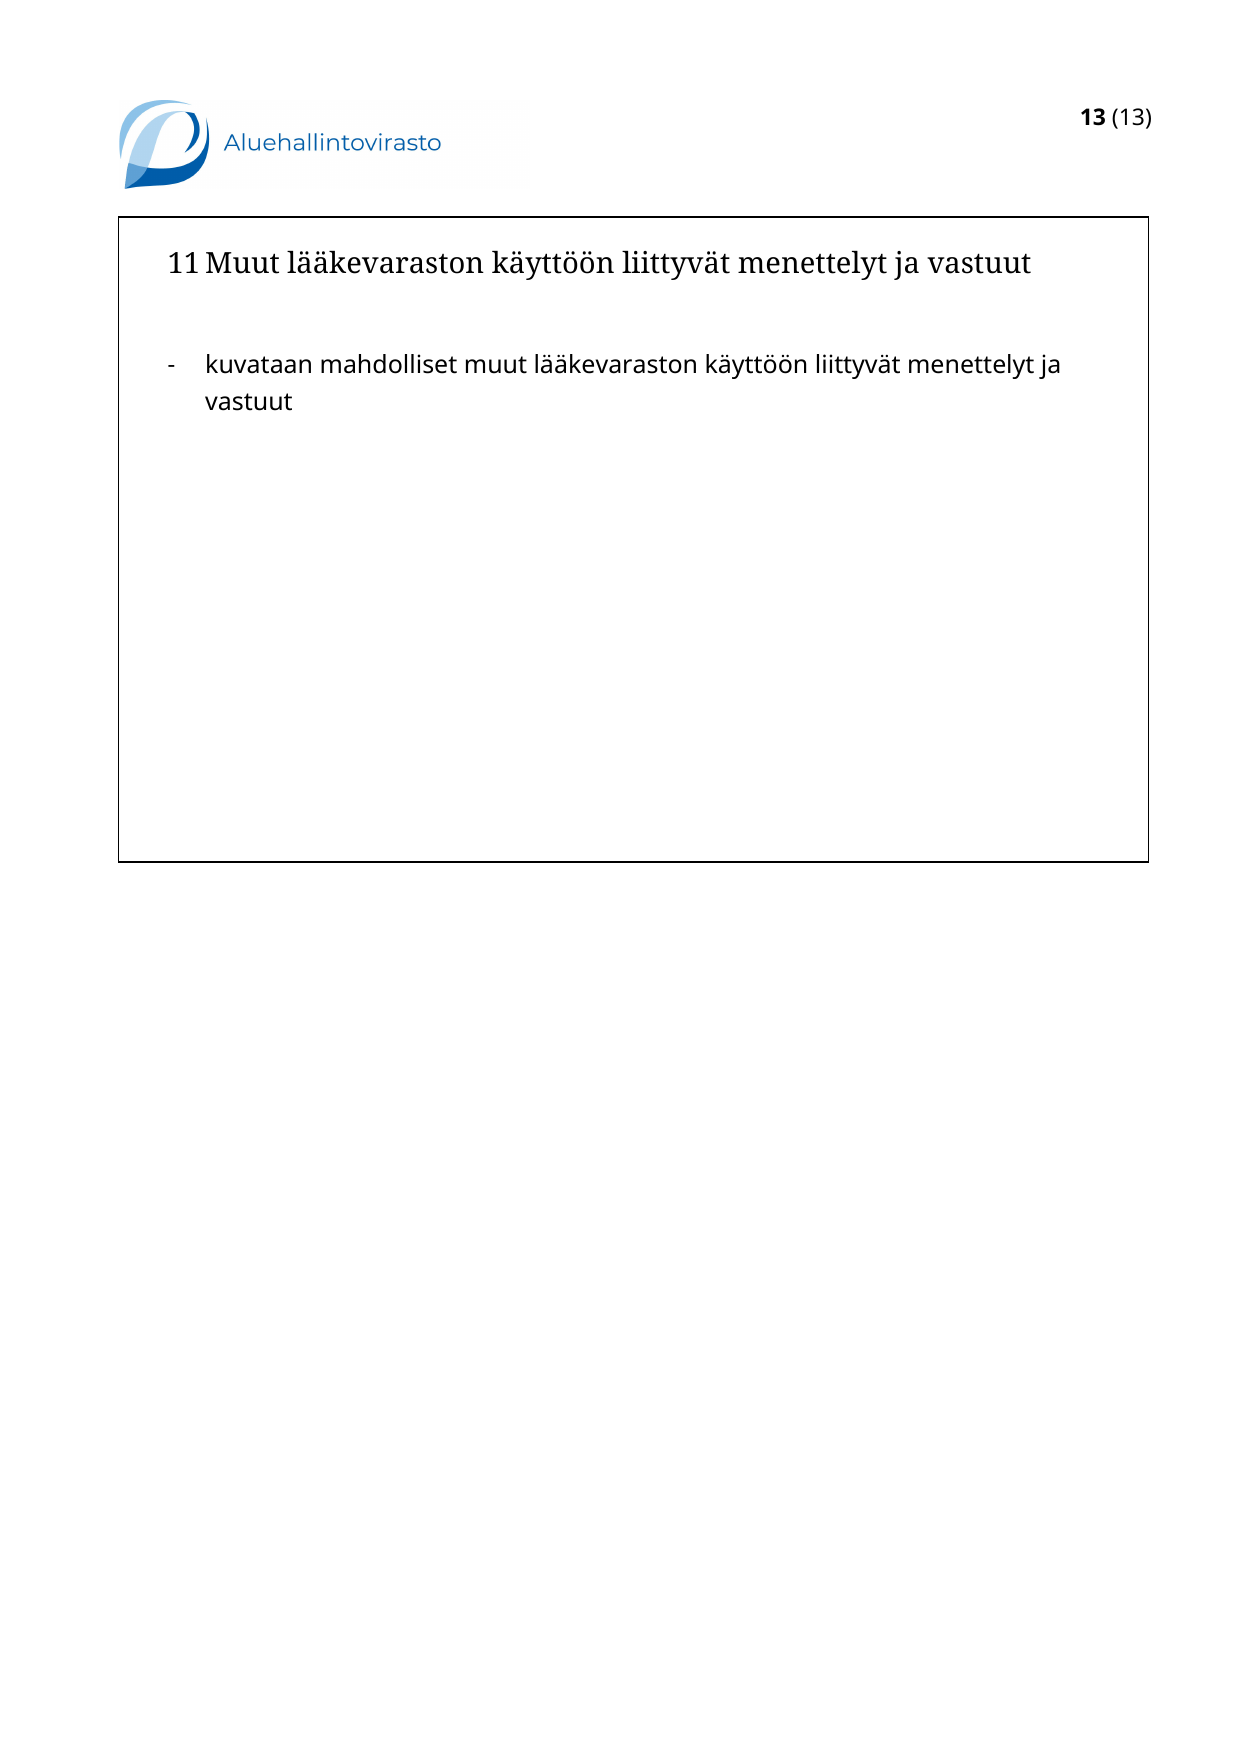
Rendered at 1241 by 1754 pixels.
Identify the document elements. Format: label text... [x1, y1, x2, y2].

table_header Muut lääkevaraston käyttöön liittyvät menettelyt ja vastuut kuvataan mahdolliset muut lääkevaraston käyttöön liittyvät menettelyt ja vastuut [119, 218, 1148, 861]
picture [119, 100, 531, 189]
